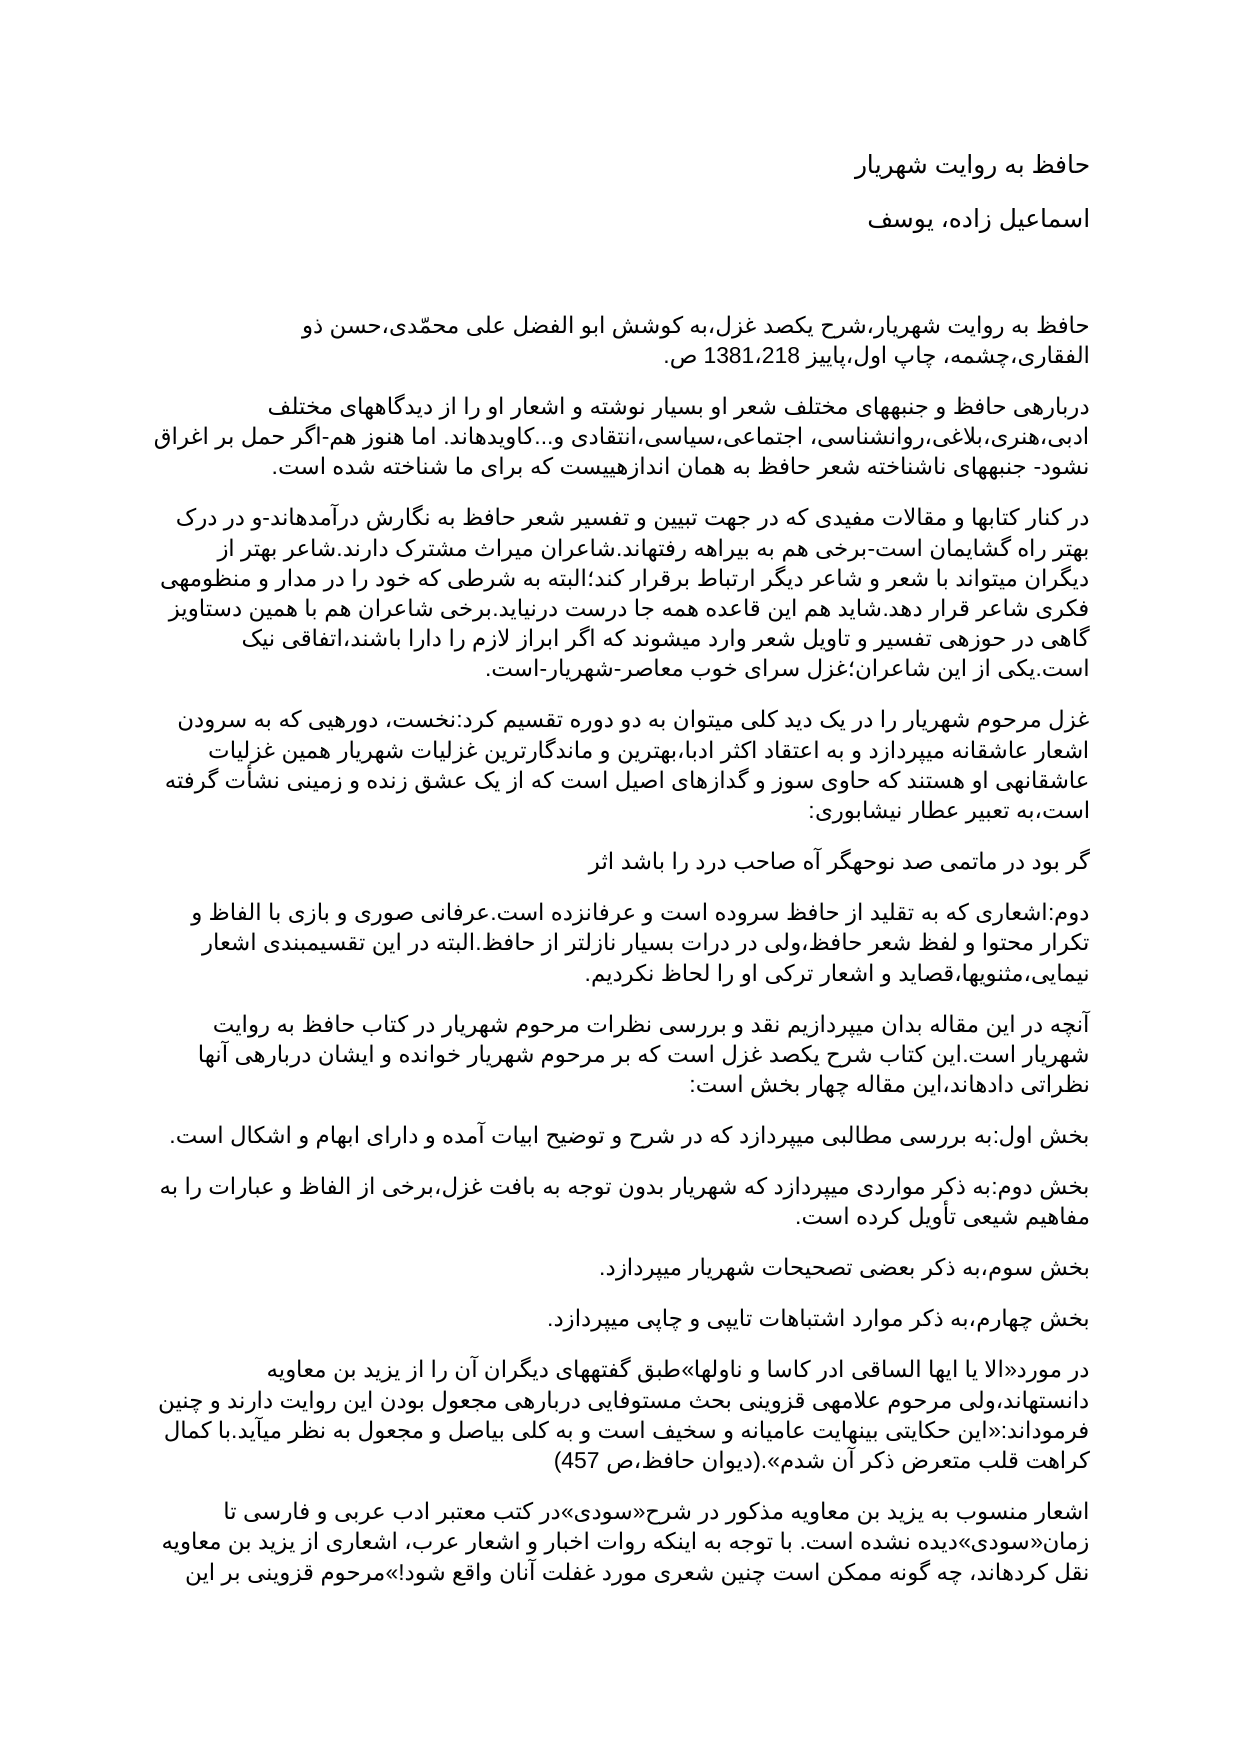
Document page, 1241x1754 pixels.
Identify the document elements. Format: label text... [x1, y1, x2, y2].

text حافظ به روایت شهریار،شرح‏ یکصد غزل،به کوشش ابو الفضل‏ علی محمّدی،حسن ذو الفقاری،چشمه، چاپ اول،پاییز 1381،218 ص. [150, 312, 1090, 368]
text بخش چهارم،به ذکر موارد اشتباهات‏ تایپی و چاپی می‏پردازد. [150, 1305, 1090, 1332]
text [150, 1498, 1090, 1585]
text بخش اول:به بررسی مطالبی‏ می‏پردازد که در شرح و توضیح ابیات آمده و دارای ابهام و اشکال است. [150, 1122, 1090, 1148]
text آن‏چه در این مقاله بدان می‏پردازیم نقد و بررسی نظرات مرحوم شهریار در کتاب‏ حافظ به روایت شهریار است.این کتاب‏ شرح یکصد غزل است که بر مرحوم شهریار خوانده و ایشان درباره‏ی آن‏ها نظراتی‏ داده‏اند،این مقاله چهار بخش است: [150, 1011, 1090, 1097]
text اسماعیل زاده، یوسف [150, 204, 1090, 233]
text درباره‏ی حافظ و جنبه‏های مختلف شعر او بسیار نوشته و اشعار او را از دیدگاه‏های‏ مختلف ادبی،هنری،بلاغی،روان‏شناسی، اجتماعی،سیاسی،انتقادی و...کاویده‏اند. اما هنوز هم-اگر حمل بر اغراق نشود- جنبه‏های ناشناخته شعر حافظ به همان‏ اندازه‏یی‏ست که برای ما شناخته شده است. [150, 393, 1090, 479]
text بخش سوم،به ذکر بعضی تصحیحات‏ شهریار می‏پردازد. [150, 1254, 1090, 1281]
text غزل مرحوم شهریار را در یک دید کلی‏ می‏توان به دو دوره تقسیم کرد:نخست، دوره‏یی که به سرودن اشعار عاشقانه‏ می‏پردازد و به اعتقاد اکثر ادبا،بهترین‏ و ماندگارترین غزلیات شهریار همین غزلیات‏ عاشقانه‏ی او هستند که حاوی سوز و گدازهای اصیل است که از یک عشق زنده و زمینی نشأت گرفته است،به تعبیر عطار نیشابوری: [150, 706, 1090, 823]
text گر بود در ماتمی صد نوحه‏گر آه صاحب درد را باشد اثر [150, 848, 1090, 874]
text بخش دوم:به ذکر مواردی می‏پردازد که شهریار بدون توجه به بافت غزل،برخی‏ از الفاظ و عبارات را به مفاهیم شیعی تأویل‏ کرده است. [150, 1173, 1090, 1229]
text دوم:اشعاری که به تقلید از حافظ سروده است و عرفان‏زده است.عرفانی‏ صوری و بازی با الفاظ و تکرار محتوا و لفظ شعر حافظ،ولی در درات بسیار نازل‏تر از حافظ.البته در این تقسیم‏بندی اشعار نیمایی،مثنوی‏ها،قصاید و اشعار ترکی او را لحاظ نکردیم. [150, 899, 1090, 986]
text در کنار کتاب‏ها و مقالات مفیدی که در جهت تبیین و تفسیر شعر حافظ به نگارش‏ درآمده‏اند-و در درک بهتر راه گشایمان‏ است-برخی هم به بیراهه رفته‏اند.شاعران‏ میراث مشترک دارند.شاعر بهتر از دیگران‏ می‏تواند با شعر و شاعر دیگر ارتباط برقرار کند؛البته به شرطی که خود را در مدار و منظومه‏ی فکری شاعر قرار دهد.شاید هم‏ این قاعده همه جا درست درنیاید.برخی‏ شاعران هم با همین دستاویز گاهی در حوزه‏ی تفسیر و تاویل شعر وارد می‏شوند که‏ اگر ابراز لازم را دارا باشند،اتفاقی نیک‏ است.یکی از این شاعران؛غزل سرای خوب‏ معاصر-شهریار-است. [150, 504, 1090, 682]
text در مورد«الا یا ایها الساقی ادر کاسا و ناولها»طبق گفته‏های دیگران آن را از یزید بن معاویه دانسته‏اند،ولی مرحوم علامه‏ی‏ قزوینی بحث مستوفایی درباره‏ی‏ مجعول بودن این روایت دارند و چنین‏ فرموداند:«این حکایتی بی‏نهایت عامیانه و سخیف است و به کلی بی‏اصل و مجعول به‏ نظر می‏آید.با کمال کراهت قلب متعرض‏ ذکر آن شدم».(دیوان حافظ،ص 457) [150, 1356, 1090, 1473]
text حافظ به روایت شهریار [150, 150, 1090, 179]
